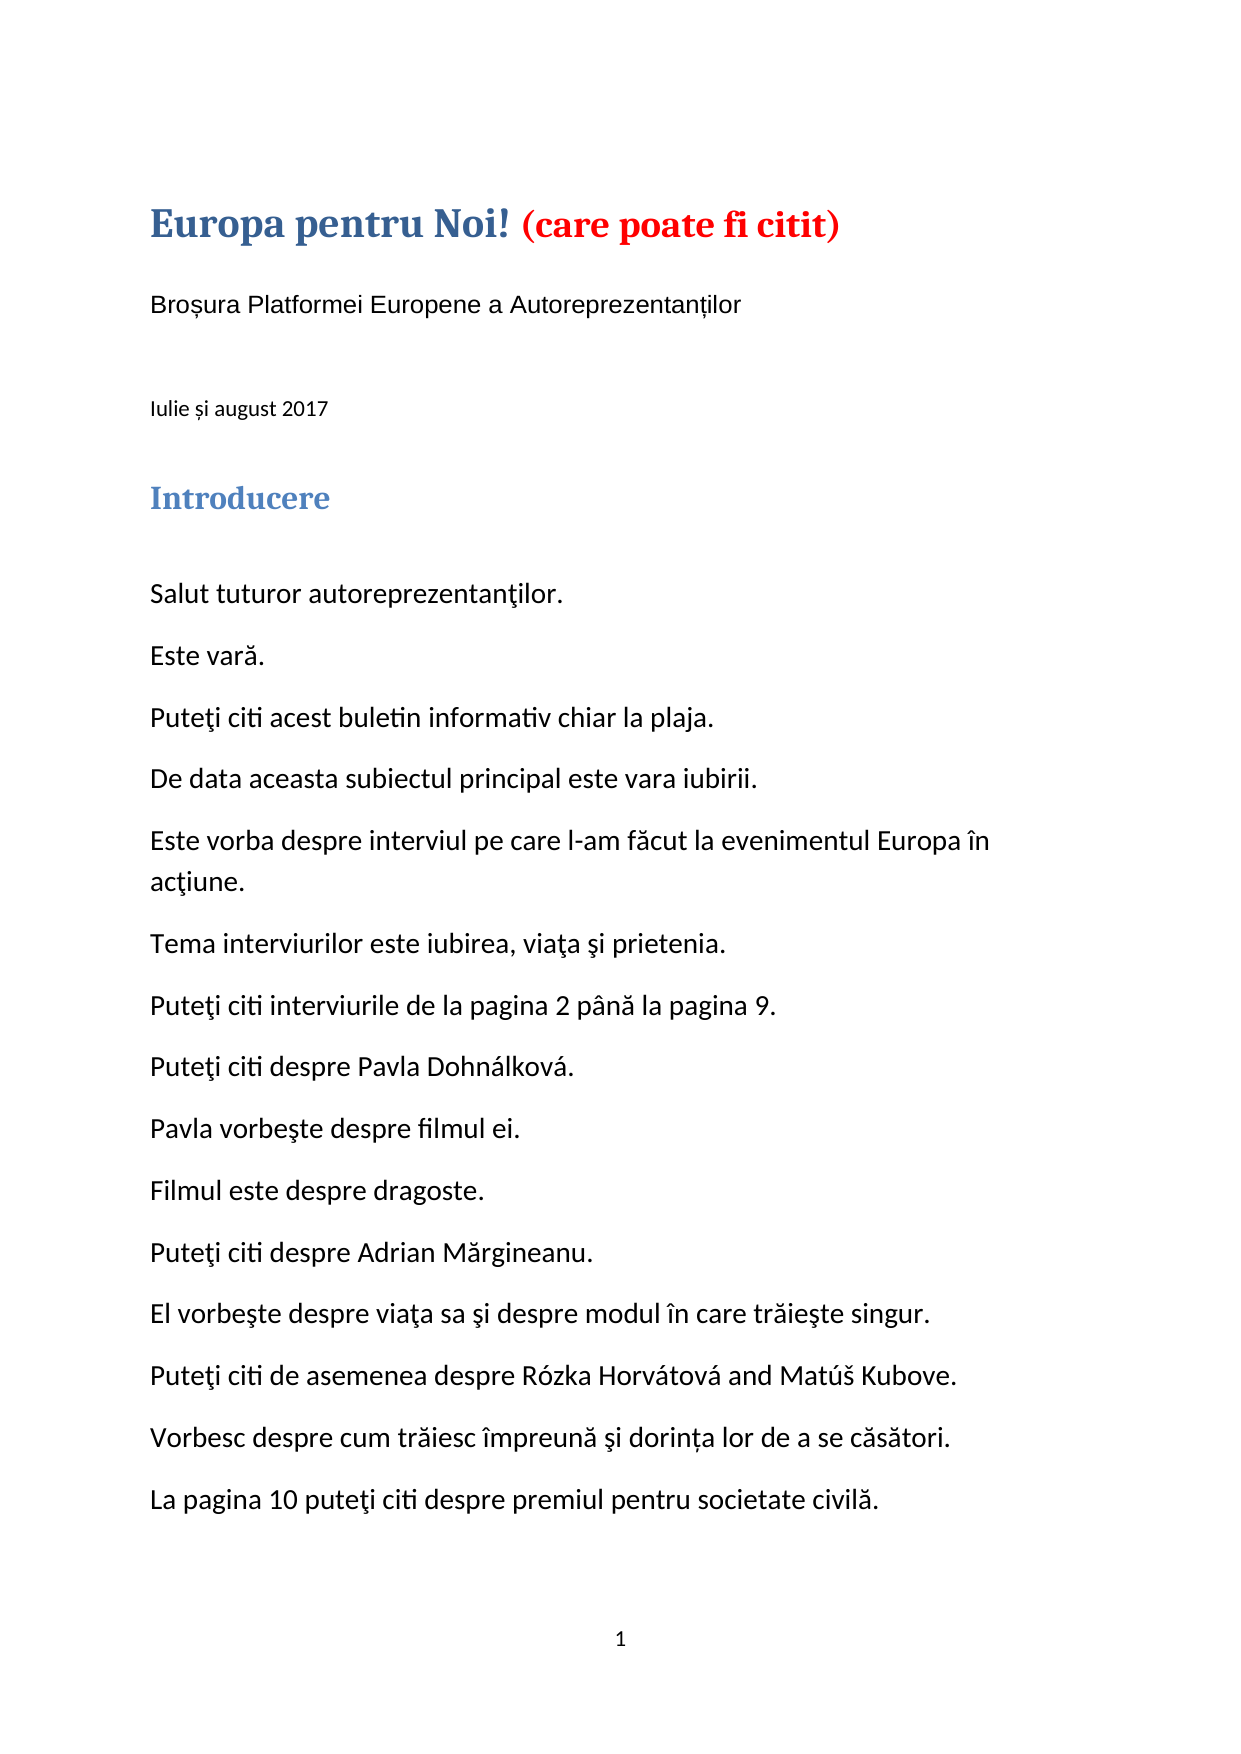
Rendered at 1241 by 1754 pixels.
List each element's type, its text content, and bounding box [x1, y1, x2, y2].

text Puteţi citi despre Adrian Mărgineanu. [150, 1234, 1090, 1269]
text Puteţi citi interviurile de la pagina 2 până la pagina 9. [150, 987, 1090, 1022]
text Este vară. [150, 637, 1090, 673]
text Filmul este despre dragoste. [150, 1172, 1090, 1208]
text Broșura Platformei Europene a Autoreprezentanților [150, 289, 1090, 318]
text Tema interviurilor este iubirea, viaţa şi prietenia. [150, 925, 1090, 961]
text La pagina 10 puteţi citi despre premiul pentru societate civilă. [150, 1481, 1090, 1517]
text Iulie și august 2017 [150, 394, 1090, 455]
text De data aceasta subiectul principal este vara iubirii. [150, 761, 1090, 796]
text Puteţi citi acest buletin informativ chiar la plaja. [150, 699, 1090, 734]
text El vorbeşte despre viaţa sa şi despre modul în care trăieşte singur. [150, 1296, 1090, 1331]
text Europa pentru Noi! (care poate fi citit) [150, 200, 1090, 248]
text Puteţi citi de asemenea despre Rózka Horvátová and Matúš Kubove. [150, 1357, 1090, 1393]
text Introducere [150, 480, 1090, 550]
text Salut tuturor autoreprezentanţilor. [150, 575, 1090, 611]
text Pavla vorbeşte despre filmul ei. [150, 1110, 1090, 1146]
text Este vorba despre interviul pe care l-am făcut la evenimentul Europa în acţiune. [150, 822, 1090, 899]
text Puteţi citi despre Pavla Dohnálková. [150, 1048, 1090, 1084]
text Vorbesc despre cum trăiesc împreună şi dorința lor de a se căsători. [150, 1419, 1090, 1455]
